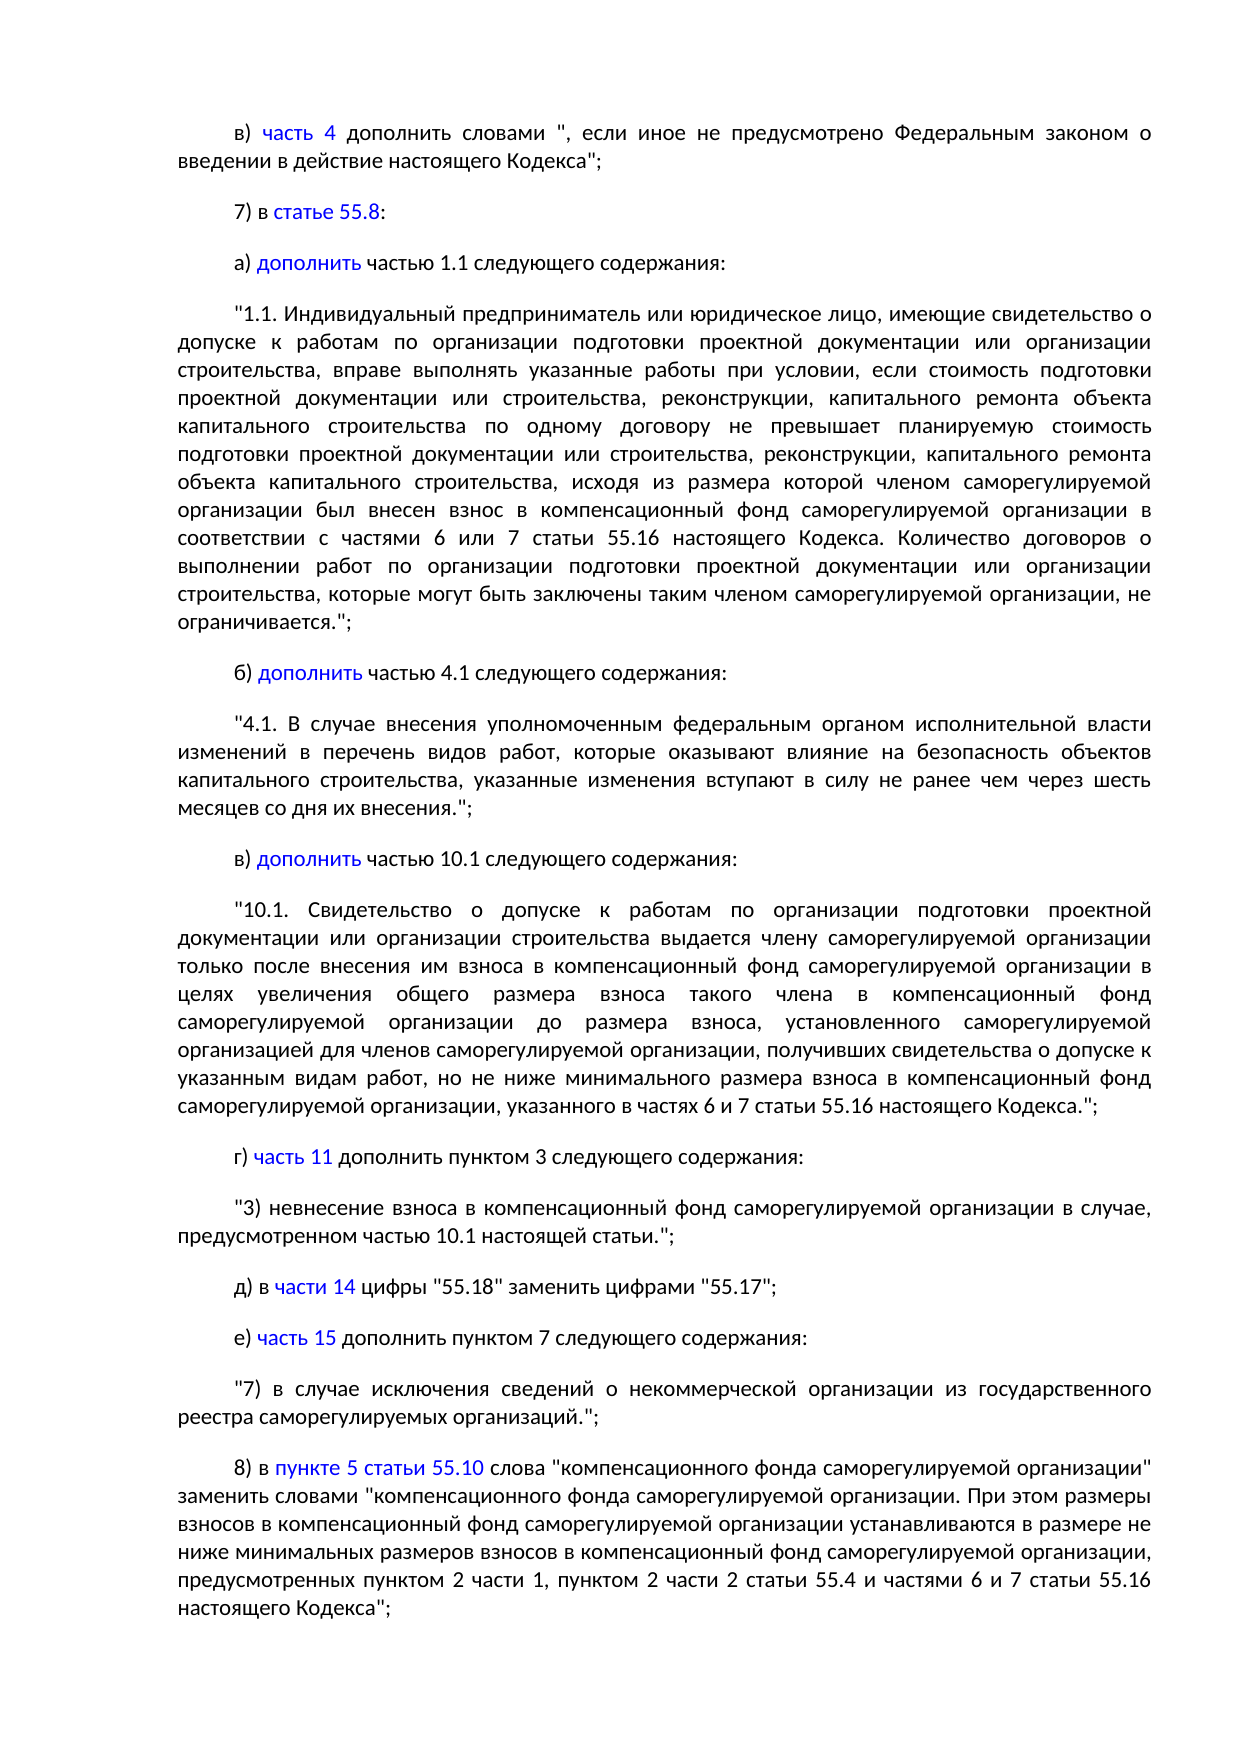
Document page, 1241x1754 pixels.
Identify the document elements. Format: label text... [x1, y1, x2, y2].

text 7) в статье 55.8: [177, 197, 1152, 225]
text "4.1. В случае внесения уполномоченным федеральным органом исполнительной власти изменений в перечень видов работ, которые оказывают влияние на безопасность объектов капитального строительства, указанные изменения вступают в силу не ранее чем через шесть месяцев со дня их внесения."; [177, 709, 1152, 821]
text в) дополнить частью 10.1 следующего содержания: [177, 844, 1152, 872]
text "7) в случае исключения сведений о некоммерческой организации из государственного реестра саморегулируемых организаций."; [177, 1374, 1152, 1430]
text д) в части 14 цифры "55.18" заменить цифрами "55.17"; [177, 1272, 1152, 1300]
text е) часть 15 дополнить пунктом 7 следующего содержания: [177, 1323, 1152, 1351]
text б) дополнить частью 4.1 следующего содержания: [177, 658, 1152, 686]
text "10.1. Свидетельство о допуске к работам по организации подготовки проектной документации или организации строительства выдается члену саморегулируемой организации только после внесения им взноса в компенсационный фонд саморегулируемой организации в целях увеличения общего размера взноса такого члена в компенсационный фонд саморегулируемой организации до размера взноса, установленного саморегулируемой организацией для членов саморегулируемой организации, получивших свидетельства о допуске к указанным видам работ, но не ниже минимального размера взноса в компенсационный фонд саморегулируемой организации, указанного в частях 6 и 7 статьи 55.16 настоящего Кодекса."; [177, 895, 1152, 1119]
text г) часть 11 дополнить пунктом 3 следующего содержания: [177, 1142, 1152, 1170]
text 8) в пункте 5 статьи 55.10 слова "компенсационного фонда саморегулируемой организации" заменить словами "компенсационного фонда саморегулируемой организации. При этом размеры взносов в компенсационный фонд саморегулируемой организации устанавливаются в размере не ниже минимальных размеров взносов в компенсационный фонд саморегулируемой организации, предусмотренных пунктом 2 части 1, пунктом 2 части 2 статьи 55.4 и частями 6 и 7 статьи 55.16 настоящего Кодекса"; [177, 1453, 1152, 1621]
text а) дополнить частью 1.1 следующего содержания: [177, 248, 1152, 276]
text "1.1. Индивидуальный предприниматель или юридическое лицо, имеющие свидетельство о допуске к работам по организации подготовки проектной документации или организации строительства, вправе выполнять указанные работы при условии, если стоимость подготовки проектной документации или строительства, реконструкции, капитального ремонта объекта капитального строительства по одному договору не превышает планируемую стоимость подготовки проектной документации или строительства, реконструкции, капитального ремонта объекта капитального строительства, исходя из размера которой членом саморегулируемой организации был внесен взнос в компенсационный фонд саморегулируемой организации в соответствии с частями 6 или 7 статьи 55.16 настоящего Кодекса. Количество договоров о выполнении работ по организации подготовки проектной документации или организации строительства, которые могут быть заключены таким членом саморегулируемой организации, не ограничивается."; [177, 299, 1152, 635]
text "3) невнесение взноса в компенсационный фонд саморегулируемой организации в случае, предусмотренном частью 10.1 настоящей статьи."; [177, 1193, 1152, 1249]
text в) часть 4 дополнить словами ", если иное не предусмотрено Федеральным законом о введении в действие настоящего Кодекса"; [177, 118, 1152, 174]
